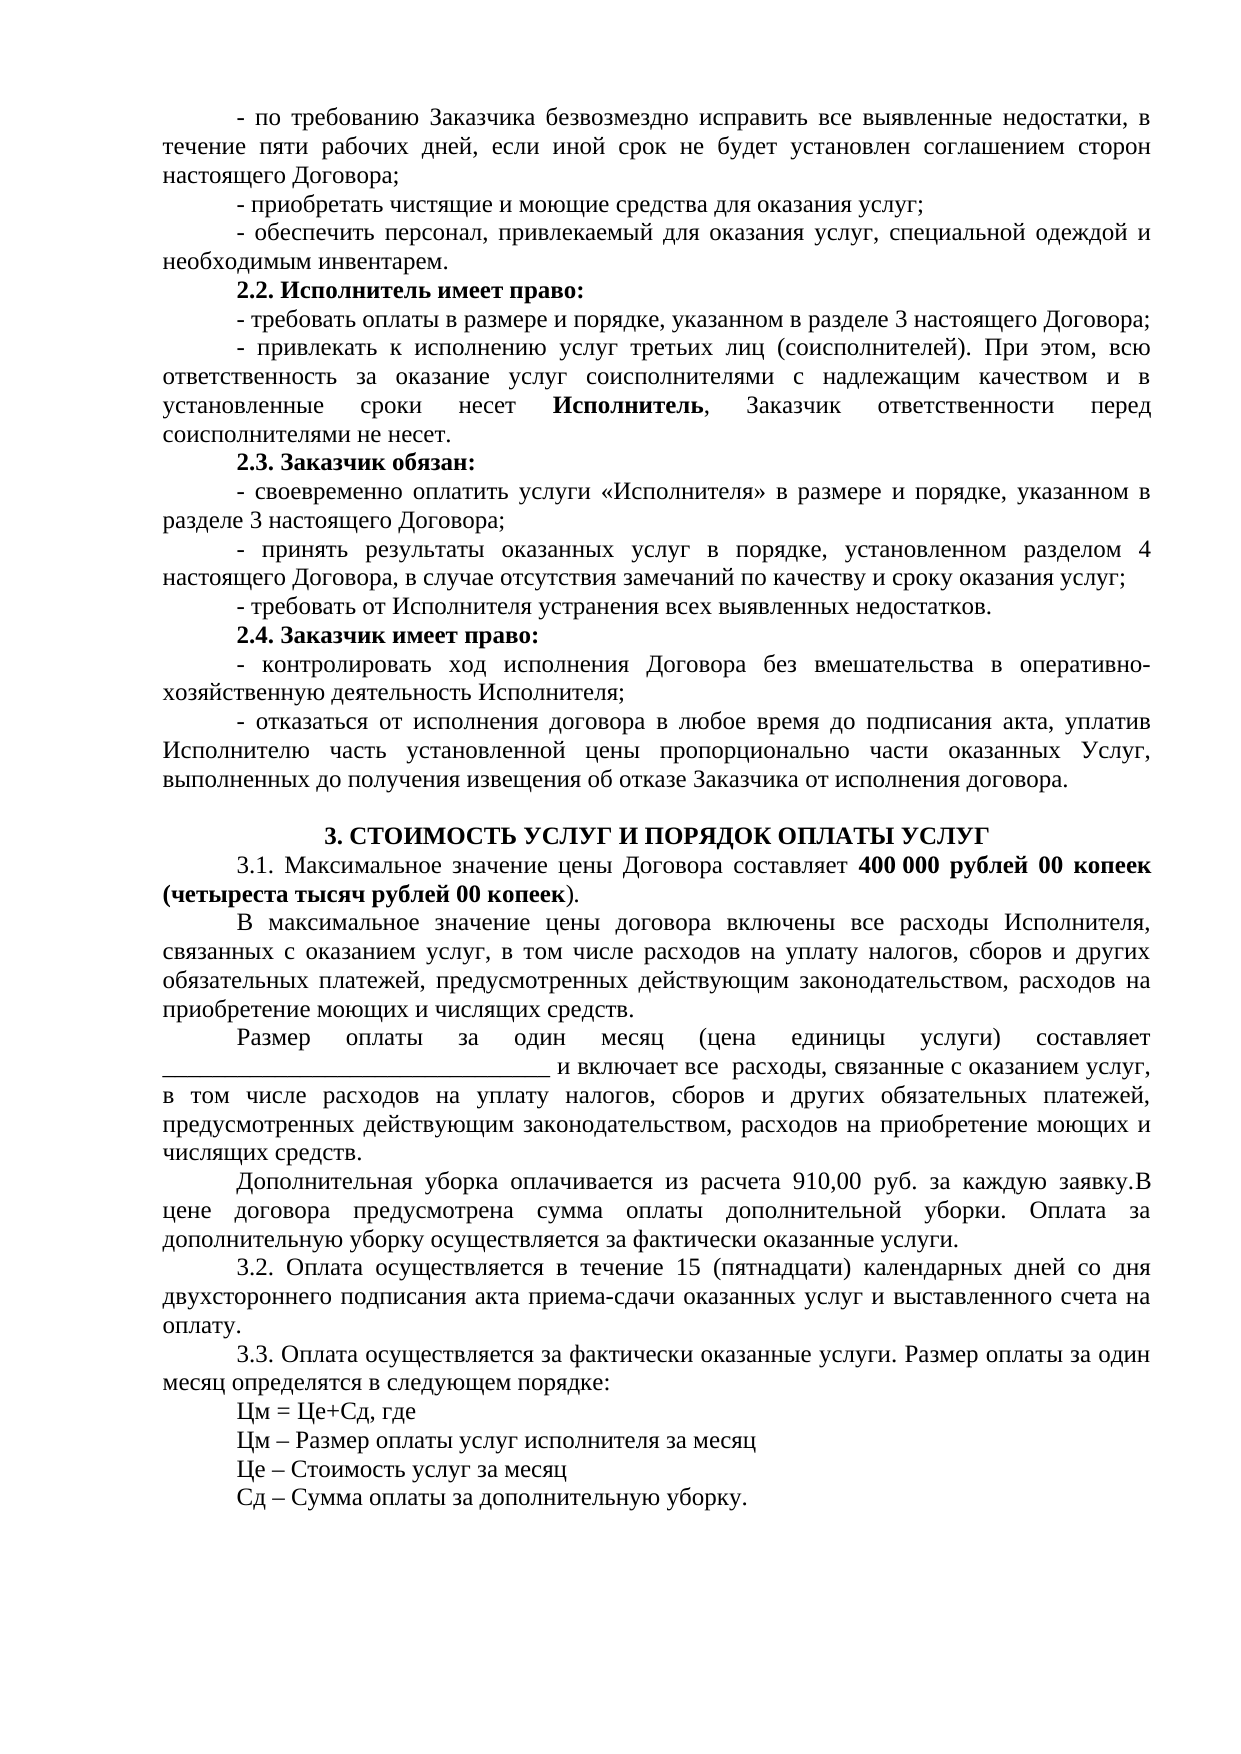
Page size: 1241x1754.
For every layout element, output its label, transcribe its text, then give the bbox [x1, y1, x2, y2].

text - приобретать чистящие и моющие средства для оказания услуг; [162, 189, 1152, 217]
text Цм = Це+Сд, где [162, 1396, 1152, 1425]
text Сд – Сумма оплаты за дополнительную уборку. [162, 1482, 1152, 1511]
text - по требованию Заказчика безвозмездно исправить все выявленные недостатки, в течение пяти рабочих дней, если иной срок не будет установлен соглашением сторон настоящего Договора; [162, 102, 1152, 189]
text - отказаться от исполнения договора в любое время до подписания акта, уплатив Исполнителю часть установленной цены пропорционально части оказанных Услуг, выполненных до получения извещения об отказе Заказчика от исполнения договора. [162, 706, 1152, 792]
text - принять результаты оказанных услуг в порядке, установленном разделом 4 настоящего Договора, в случае отсутствия замечаний по качеству и сроку оказания услуг; [162, 534, 1152, 591]
text - контролировать ход исполнения Договора без вмешательства в оперативно-хозяйственную деятельность Исполнителя; [162, 649, 1152, 706]
text 3.3. Оплата осуществляется за фактически оказанные услуги. Размер оплаты за один месяц определятся в следующем порядке: [162, 1339, 1152, 1396]
text - требовать от Исполнителя устранения всех выявленных недостатков. [162, 591, 1152, 620]
text 2.3. Заказчик обязан: [162, 447, 1152, 476]
text Це – Стоимость услуг за месяц [162, 1454, 1152, 1482]
text - своевременно оплатить услуги «Исполнителя» в размере и порядке, указанном в разделе 3 настоящего Договора; [162, 476, 1152, 534]
text Цм – Размер оплаты услуг исполнителя за месяц [162, 1425, 1152, 1454]
text Размер оплаты за один месяц (цена единицы услуги) составляет _______________________________ и включает все расходы, связанные с оказанием услуг, в том числе расходов на уплату налогов, сборов и других обязательных платежей, предусмотренных действующим законодательством, расходов на приобретение моющих и числящих средств. [162, 1022, 1152, 1166]
text 2.2. Исполнитель имеет право: [162, 275, 1152, 304]
text В максимальное значение цены договора включены все расходы Исполнителя, связанных с оказанием услуг, в том числе расходов на уплату налогов, сборов и других обязательных платежей, предусмотренных действующим законодательством, расходов на приобретение моющих и числящих средств. [162, 907, 1152, 1022]
text - обеспечить персонал, привлекаемый для оказания услуг, специальной одеждой и необходимым инвентарем. [162, 217, 1152, 275]
text Дополнительная уборка оплачивается из расчета 910,00 руб. за каждую заявку.В цене договора предусмотрена сумма оплаты дополнительной уборки. Оплата за дополнительную уборку осуществляется за фактически оказанные услуги. [162, 1166, 1152, 1252]
text - требовать оплаты в размере и порядке, указанном в разделе 3 настоящего Договора; [162, 304, 1152, 332]
text 2.4. Заказчик имеет право: [162, 620, 1152, 649]
text 3.2. Оплата осуществляется в течение 15 (пятнадцати) календарных дней со дня двухстороннего подписания акта приема-сдачи оказанных услуг и выставленного счета на оплату. [162, 1252, 1152, 1339]
text 3.1. Максимальное значение цены Договора составляет 400 000 рублей 00 копеек (четыреста тысяч рублей 00 копеек). [162, 850, 1152, 907]
text 3. СТОИМОСТЬ УСЛУГ И ПОРЯДОК ОПЛАТЫ УСЛУГ [162, 821, 1152, 850]
text - привлекать к исполнению услуг третьих лиц (соисполнителей). При этом, всю ответственность за оказание услуг соисполнителями с надлежащим качеством и в установленные сроки несет Исполнитель, Заказчик ответственности перед соисполнителями не несет. [162, 332, 1152, 447]
